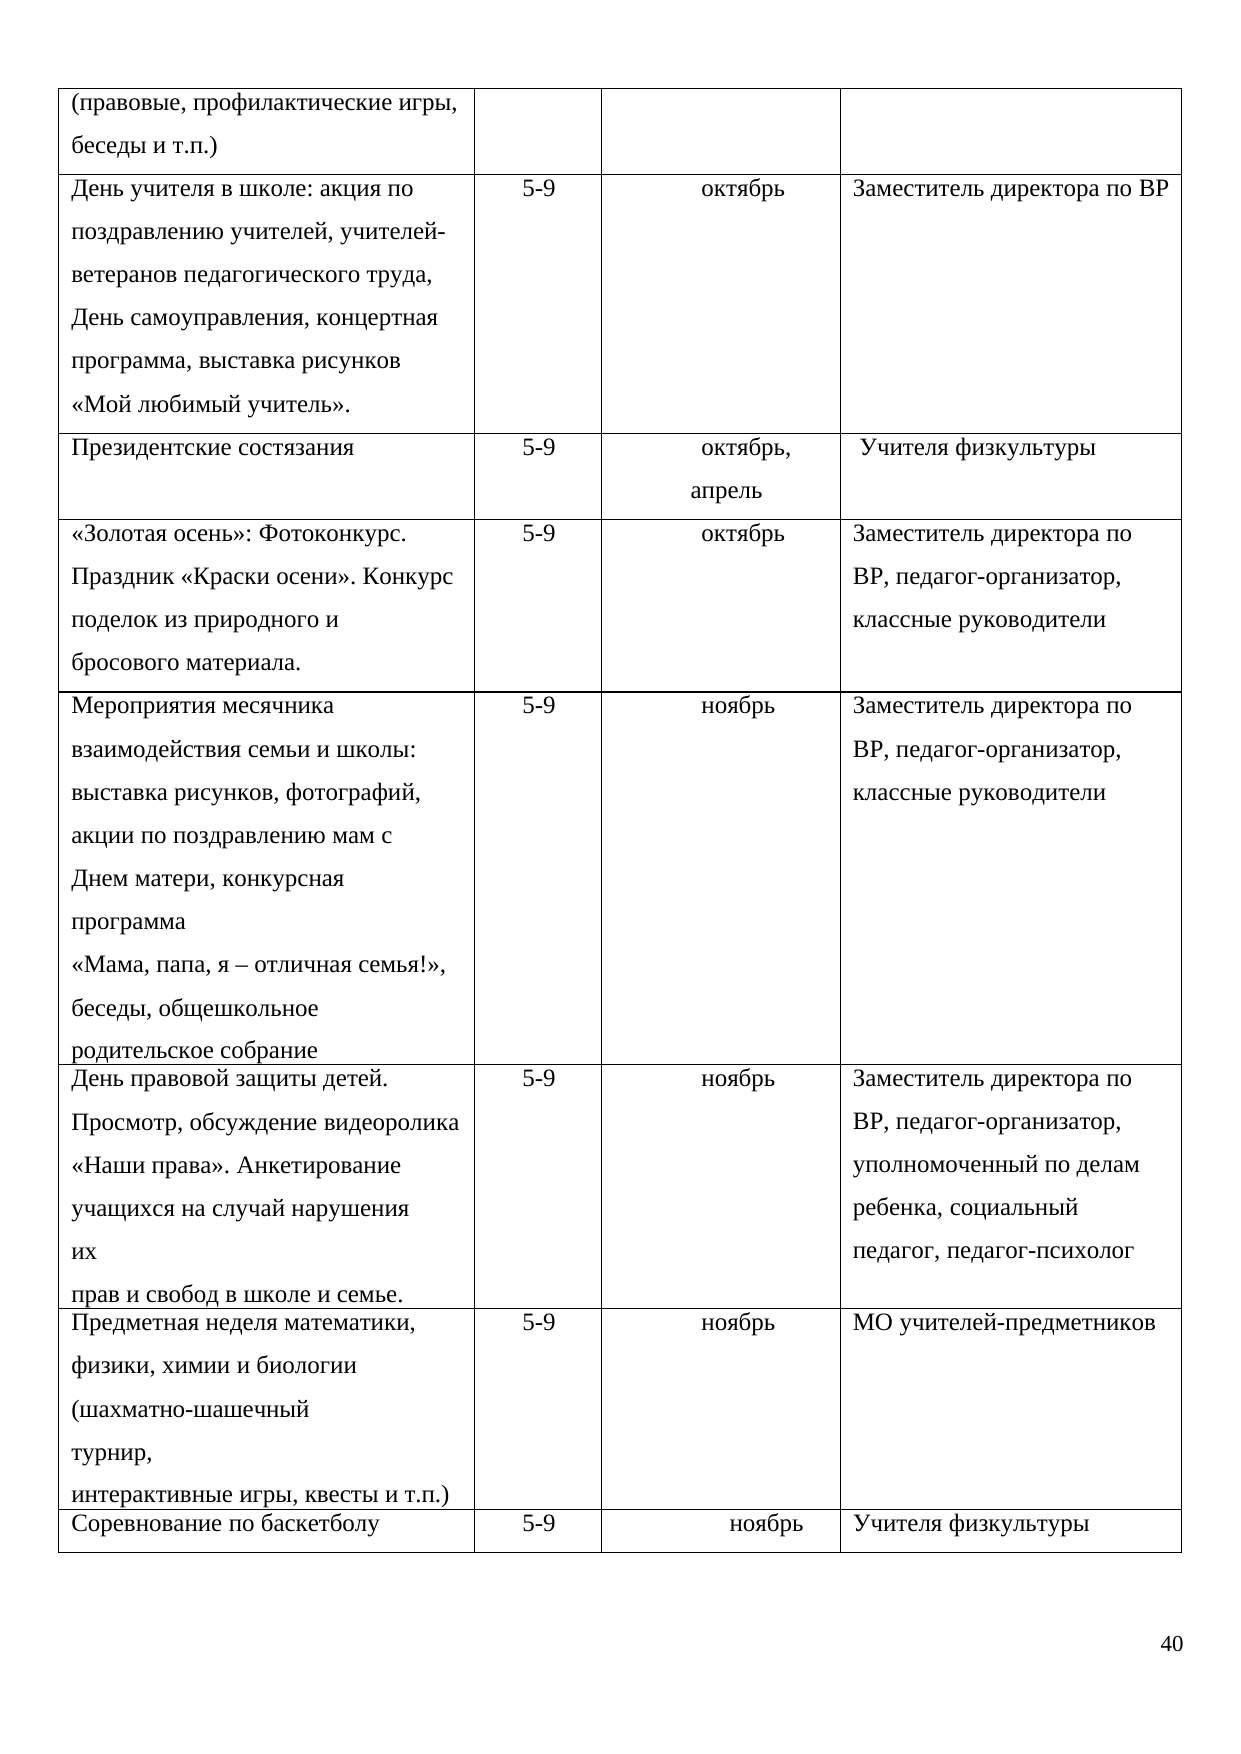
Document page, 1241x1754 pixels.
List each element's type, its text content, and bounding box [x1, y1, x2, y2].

table_cell 5-9 [475, 693, 601, 1064]
table_cell Заместитель директора по ВР, педагог-организатор, классные руководители [841, 520, 1181, 691]
table_cell ноябрь [602, 1309, 840, 1508]
table_cell 5-9 [475, 175, 601, 432]
table_cell День учителя в школе: акция по поздравлению учителей, учителей- ветеранов педагогического труда, День самоуправления, концертная программа, выставка рисунков «Мой любимый учитель». [59, 175, 474, 432]
table_header [841, 89, 1181, 174]
table_cell Заместитель директора по ВР, педагог-организатор, уполномоченный по делам ребенка, социальный педагог, педагог-психолог [841, 1065, 1181, 1308]
table_cell Заместитель директора по ВР [841, 175, 1181, 432]
table_cell «Золотая осень»: Фотоконкурс. Праздник «Краски осени». Конкурс поделок из природного и бросового материала. [59, 520, 474, 691]
table_cell Заместитель директора по ВР, педагог-организатор, классные руководители [841, 693, 1181, 1064]
table_cell Мероприятия месячника взаимодействия семьи и школы: выставка рисунков, фотографий, акции по поздравлению мам с Днем матери, конкурсная программа «Мама, папа, я – отличная семья!», беседы, общешкольное родительское собрание [59, 693, 474, 1064]
table_cell Учителя физкультуры [841, 434, 1181, 519]
table_cell 5-9 [475, 1309, 601, 1508]
table_cell ноябрь [602, 1510, 840, 1552]
table_cell Президентские состязания [59, 434, 474, 519]
table_cell 5-9 [475, 1065, 601, 1308]
table_cell октябрь [602, 520, 840, 691]
table_cell 5-9 [475, 1510, 601, 1552]
table_header (правовые, профилактические игры, беседы и т.п.) [59, 89, 474, 174]
table_cell 5-9 [475, 434, 601, 519]
table_cell октябрь, апрель [602, 434, 840, 519]
table_cell МО учителей-предметников [841, 1309, 1181, 1508]
table_cell ноябрь [602, 693, 840, 1064]
table_header [602, 89, 840, 174]
table_cell День правовой защиты детей. Просмотр, обсуждение видеоролика «Наши права». Анкетирование учащихся на случай нарушения их прав и свобод в школе и семье. [59, 1065, 474, 1308]
table_cell ноябрь [602, 1065, 840, 1308]
table_cell Учителя физкультуры [841, 1510, 1181, 1552]
table_header [475, 89, 601, 174]
table_cell 5-9 [475, 520, 601, 691]
table_cell октябрь [602, 175, 840, 432]
table_cell Соревнование по баскетболу [59, 1510, 474, 1552]
table_cell Предметная неделя математики, физики, химии и биологии (шахматно-шашечный турнир, интерактивные игры, квесты и т.п.) [59, 1309, 474, 1508]
